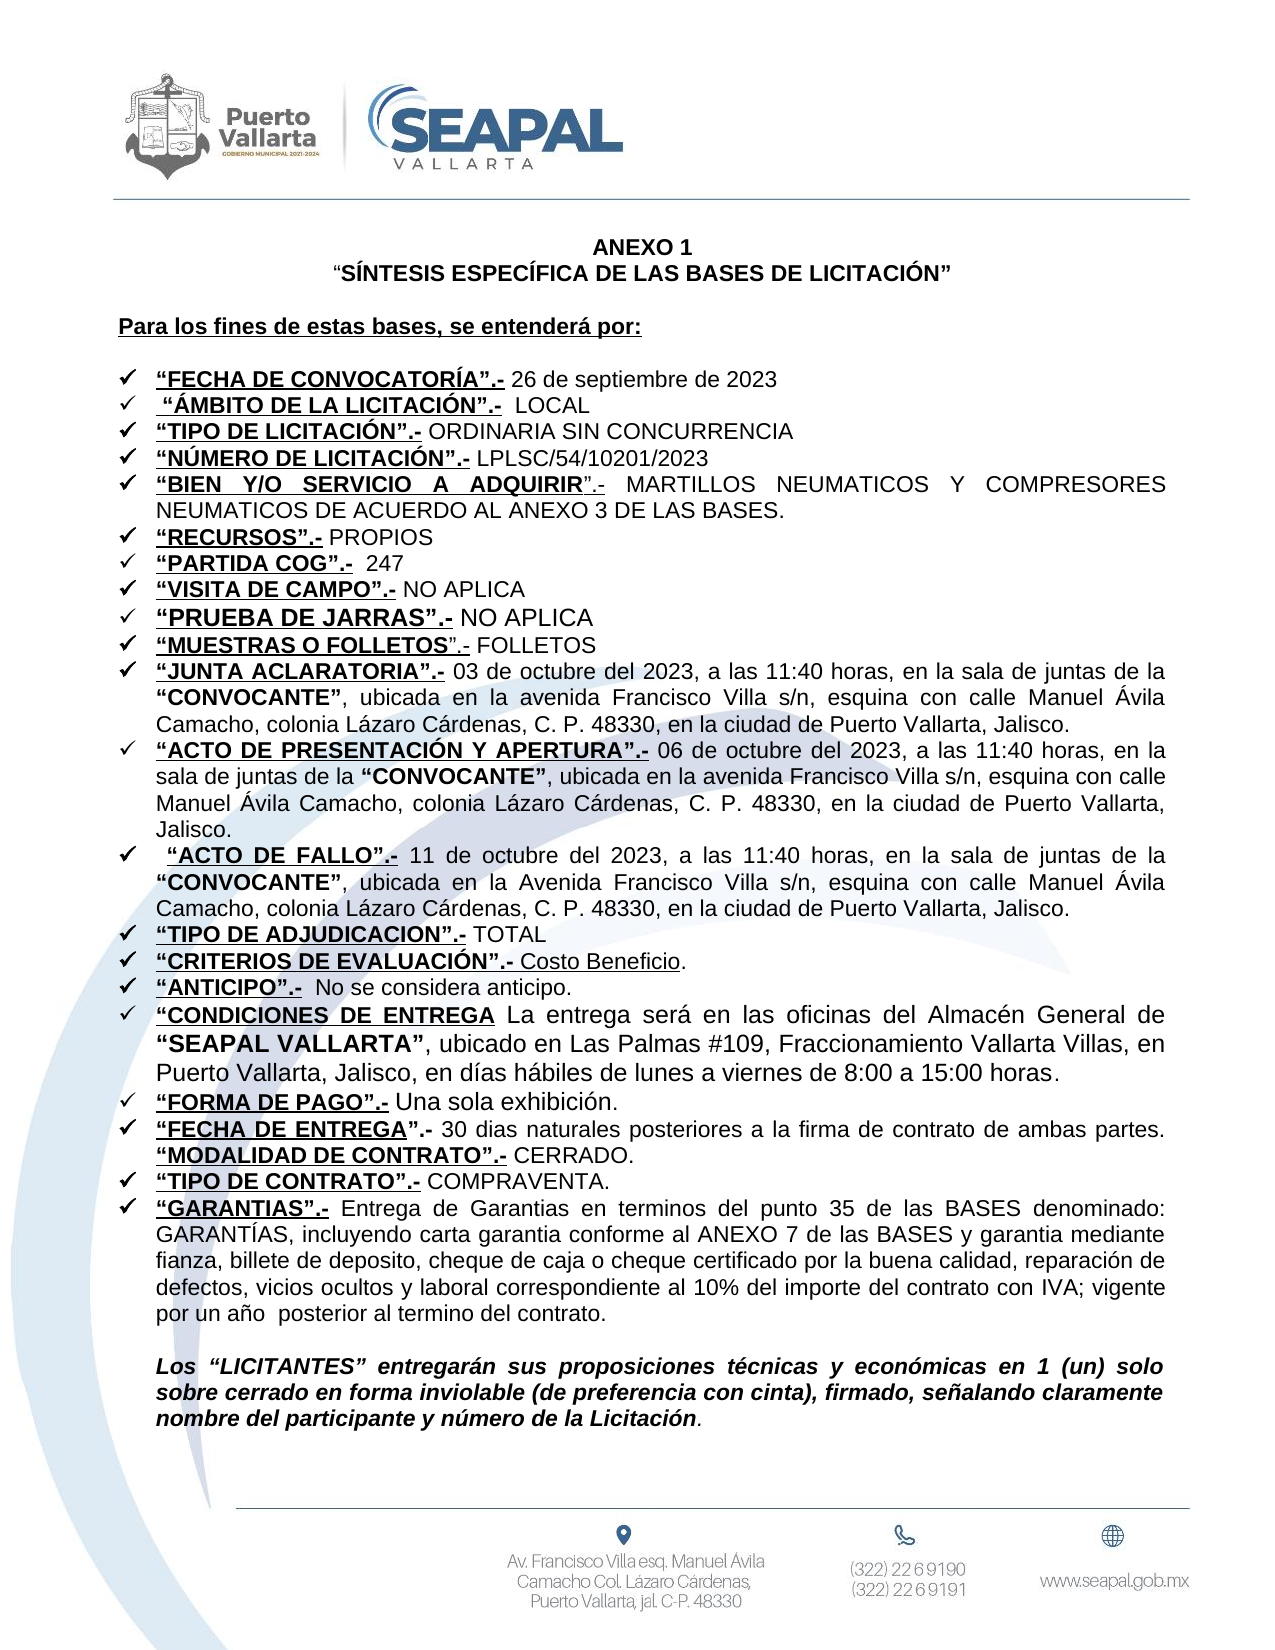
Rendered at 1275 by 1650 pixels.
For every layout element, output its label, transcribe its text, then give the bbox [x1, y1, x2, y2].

list “TIPO DE LICITACIÓN”.- ORDINARIA SIN CONCURRENCIA [118, 418, 1166, 445]
list “ACTO DE FALLO”.- 11 de octubre del 2023, a las 11:40 horas, en la sala de juntas de la “CONVOCANTE”, ubicada en la Avenida Francisco Villa s/n, esquina con calle Manuel Ávila Camacho, colonia Lázaro Cárdenas, C. P. 48330, en la ciudad de Puerto Vallarta, Jalisco. [118, 842, 1166, 921]
list “PARTIDA COG”.- 247 [118, 550, 1166, 576]
list “PRUEBA DE JARRAS”.- NO APLICA [118, 603, 1166, 632]
list “FECHA DE CONVOCATORÍA”.- 26 de septiembre de 2023 [118, 366, 1166, 392]
list “CONDICIONES DE ENTREGA La entrega será en las oficinas del Almacén General de “SEAPAL VALLARTA”, ubicado en Las Palmas #109, Fraccionamiento Vallarta Villas, en Puerto Vallarta, Jalisco, en días hábiles de lunes a viernes de 8:00 a 15:00 horas. [118, 1001, 1166, 1087]
list “NÚMERO DE LICITACIÓN”.- LPLSC/54/10201/2023 [118, 445, 1166, 471]
list “MUESTRAS O FOLLETOS”.- FOLLETOS [118, 632, 1166, 658]
list “FECHA DE ENTREGA”.- 30 dias naturales posteriores a la firma de contrato de ambas partes. “MODALIDAD DE CONTRATO”.- CERRADO. [118, 1116, 1166, 1168]
list “ACTO DE PRESENTACIÓN Y APERTURA”.- 06 de octubre del 2023, a las 11:40 horas, en la sala de juntas de la “CONVOCANTE”, ubicada en la avenida Francisco Villa s/n, esquina con calle Manuel Ávila Camacho, colonia Lázaro Cárdenas, C. P. 48330, en la ciudad de Puerto Vallarta, Jalisco. [118, 737, 1166, 842]
list “RECURSOS”.- PROPIOS [118, 524, 1166, 550]
list “TIPO DE ADJUDICACION”.- TOTAL [118, 921, 1166, 948]
list “ANTICIPO”.- No se considera anticipo. [118, 974, 1166, 1001]
list “ÁMBITO DE LA LICITACIÓN”.- LOCAL [118, 392, 1166, 418]
text Los “LICITANTES” entregarán sus proposiciones técnicas y económicas en 1 (un) solo sobre cerrado en forma inviolable (de preferencia con cinta), firmado, señalando claramente nombre del participante y número de la Licitación. [156, 1353, 1166, 1432]
list “BIEN Y/O SERVICIO A ADQUIRIR”.- MARTILLOS NEUMATICOS Y COMPRESORES NEUMATICOS DE ACUERDO AL ANEXO 3 DE LAS BASES. [118, 471, 1166, 524]
text Para los fines de estas bases, se entenderá por: [118, 313, 1166, 339]
list “GARANTIAS”.- Entrega de Garantias en terminos del punto 35 de las BASES denominado: GARANTÍAS, incluyendo carta garantia conforme al ANEXO 7 de las BASES y garantia mediante fianza, billete de deposito, cheque de caja o cheque certificado por la buena calidad, reparación de defectos, vicios ocultos y laboral correspondiente al 10% del importe del contrato con IVA; vigente por un año posterior al termino del contrato. [118, 1194, 1166, 1326]
list “FORMA DE PAGO”.- Una sola exhibición. [118, 1087, 1166, 1116]
text “SÍNTESIS ESPECÍFICA DE LAS BASES DE LICITACIÓN” [118, 260, 1166, 287]
list “TIPO DE CONTRATO”.- COMPRAVENTA. [118, 1168, 1166, 1194]
list “CRITERIOS DE EVALUACIÓN”.- Costo Beneficio. [118, 948, 1166, 974]
text ANEXO 1 [118, 234, 1166, 260]
list “VISITA DE CAMPO”.- NO APLICA [118, 576, 1166, 603]
picture [9, 0, 1275, 1650]
list “JUNTA ACLARATORIA”.- 03 de octubre del 2023, a las 11:40 horas, en la sala de juntas de la “CONVOCANTE”, ubicada en la avenida Francisco Villa s/n, esquina con calle Manuel Ávila Camacho, colonia Lázaro Cárdenas, C. P. 48330, en la ciudad de Puerto Vallarta, Jalisco. [118, 658, 1166, 737]
